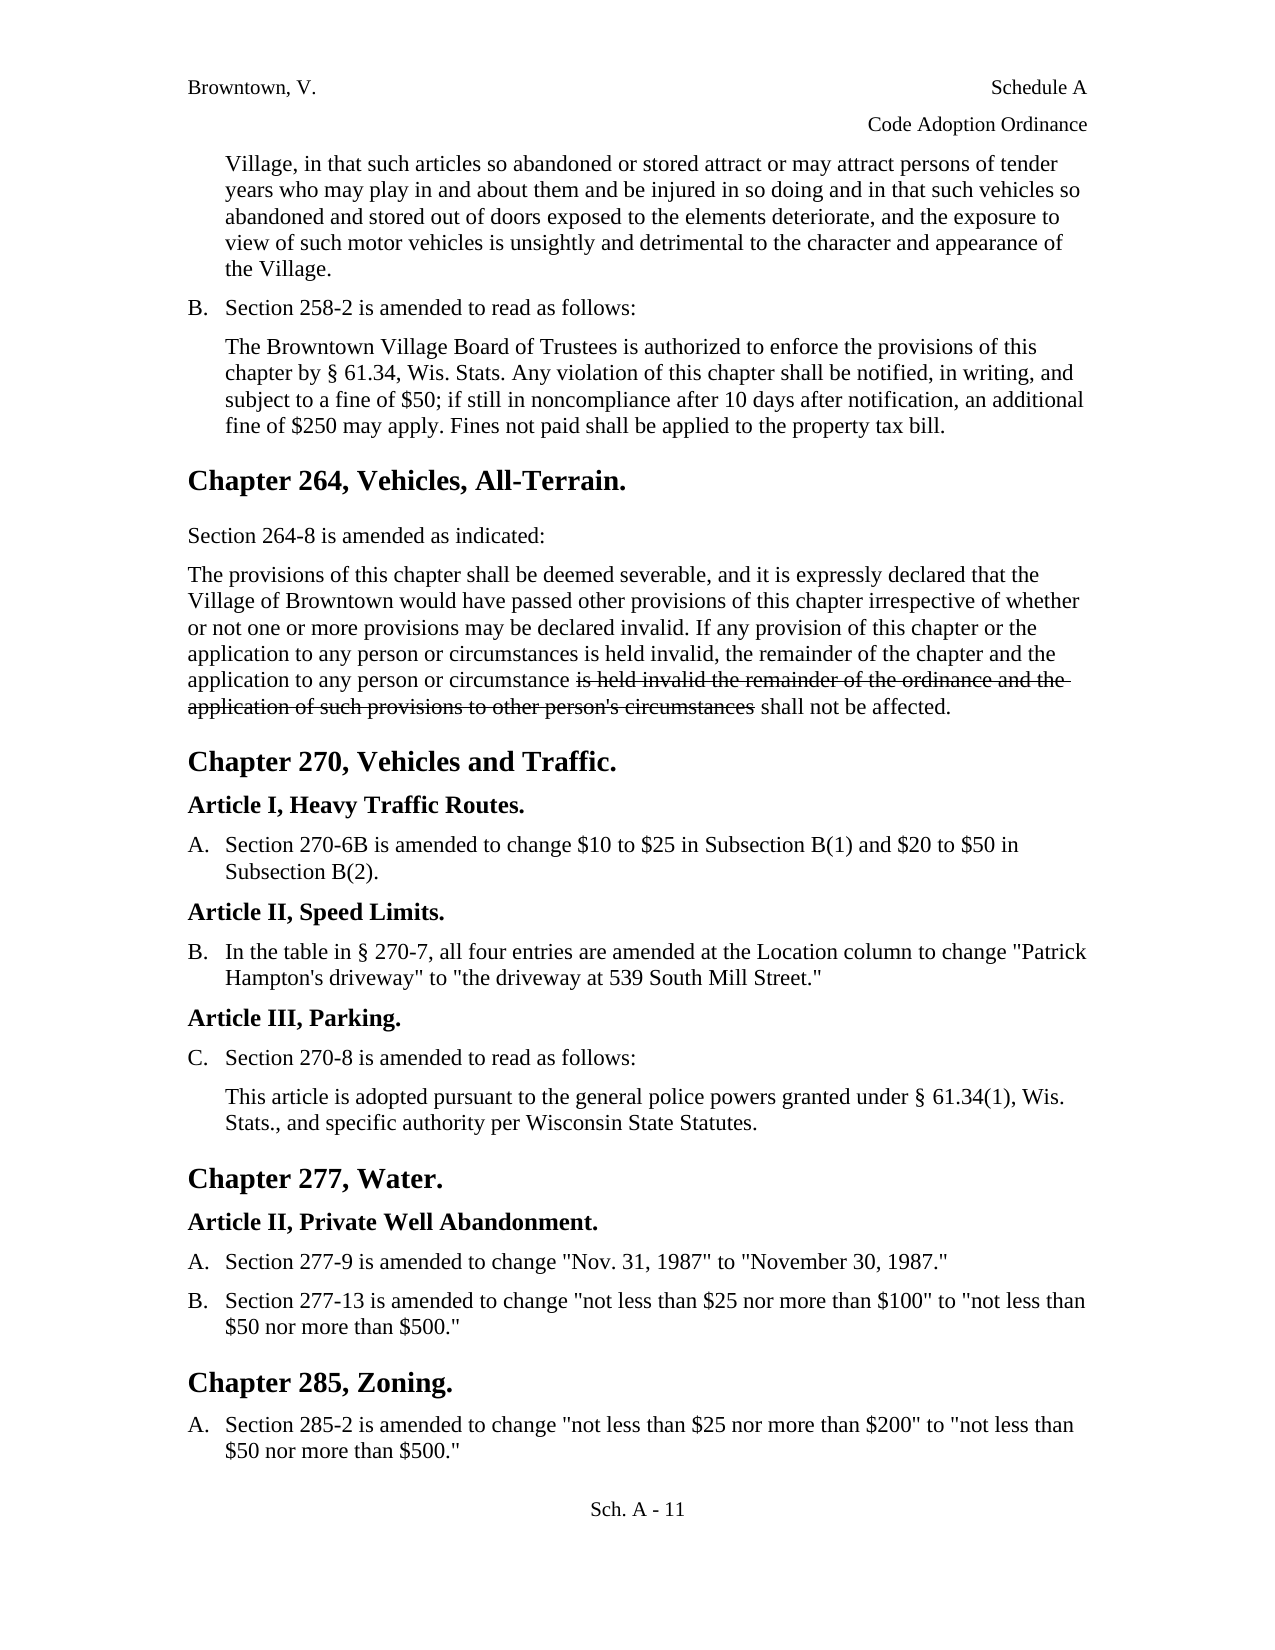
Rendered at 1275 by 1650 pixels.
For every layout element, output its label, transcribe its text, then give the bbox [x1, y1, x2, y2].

text Article I, Heavy Traffic Routes. [187, 790, 1087, 819]
list Section 270-8 is amended to read as follows: [187, 1044, 1087, 1071]
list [225, 150, 1087, 282]
list In the table in § 270-7, all four entries are amended at the Location column to change "Patrick Hampton's driveway" to "the driveway at 539 South Mill Street." [187, 938, 1087, 991]
list The Browntown Village Board of Trustees is authorized to enforce the provisions of this chapter by § 61.34, Wis. Stats. Any violation of this chapter shall be notified, in writing, and subject to a fine of $50; if still in noncompliance after 10 days after notification, an additional fine of $250 may apply. Fines not paid shall be applied to the property tax bill. [225, 333, 1087, 438]
text Chapter 270, Vehicles and Traffic. [187, 744, 1087, 778]
list Article III, Parking. [187, 1003, 1087, 1032]
list Section 285-2 is amended to change "not less than $25 nor more than $200" to "not less than $50 nor more than $500." [187, 1411, 1087, 1463]
text Section 264-8 is amended as indicated: [187, 522, 1087, 548]
list Section 277-9 is amended to change "Nov. 31, 1987" to "November 30, 1987." [187, 1248, 1087, 1274]
list Section 258-2 is amended to read as follows: [187, 294, 1087, 321]
text Chapter 264, Vehicles, All-Terrain. [187, 463, 1087, 497]
text The provisions of this chapter shall be deemed severable, and it is expressly declared that the Village of Browntown would have passed other provisions of this chapter irrespective of whether or not one or more provisions may be declared invalid. If any provision of this chapter or the application to any person or circumstances is held invalid, the remainder of the chapter and the application to any person or circumstance is held invalid the remainder of the ordinance and the application of such provisions to other person's circumstances shall not be affected. [187, 561, 1087, 719]
text Article II, Private Well Abandonment. [187, 1207, 1087, 1236]
text Chapter 277, Water. [187, 1161, 1087, 1194]
text Chapter 285, Zoning. [187, 1365, 1087, 1398]
list Section 270-6B is amended to change $10 to $25 in Subsection B(1) and $20 to $50 in Subsection B(2). [187, 831, 1087, 884]
list Article II, Speed Limits. [187, 897, 1087, 925]
list Section 277-13 is amended to change "not less than $25 nor more than $100" to "not less than $50 nor more than $500." [187, 1287, 1087, 1340]
list This article is adopted pursuant to the general police powers granted under § 61.34(1), Wis. Stats., and specific authority per Wisconsin State Statutes. [225, 1083, 1087, 1136]
